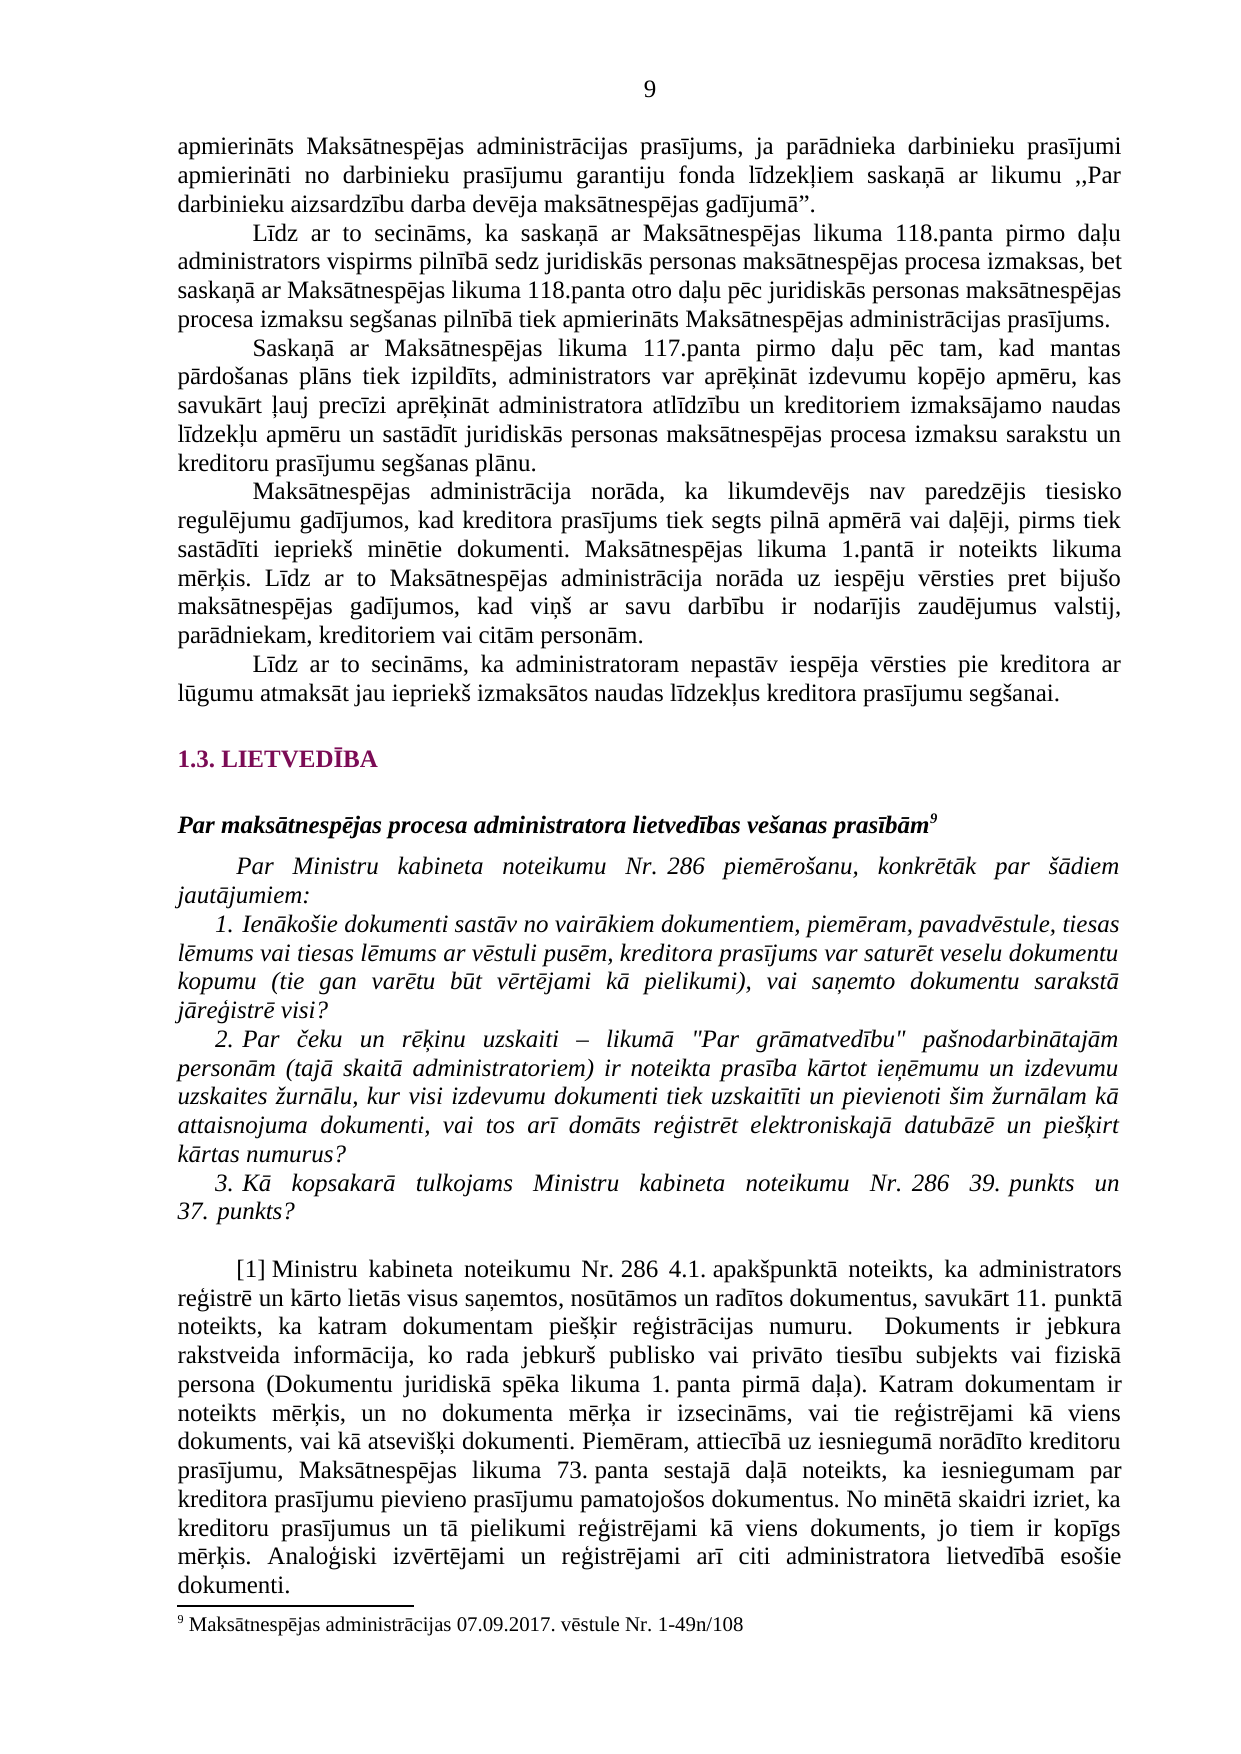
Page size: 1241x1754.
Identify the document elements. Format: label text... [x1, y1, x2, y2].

text Par Ministru kabineta noteikumu Nr. 286 piemērošanu, konkrētāk par šādiem jautājumiem: [177, 851, 1122, 909]
text 3. Kā kopsakarā tulkojams Ministru kabineta noteikumu Nr. 286 39. punkts un 37. punkts? [177, 1168, 1122, 1225]
text 1.3. LIETVEDĪBA [177, 744, 1122, 773]
text Līdz ar to secināms, ka administratoram nepastāv iespēja vērsties pie kreditora ar lūgumu atmaksāt jau iepriekš izmaksātos naudas līdzekļus kreditora prasījumu segšanai. [177, 649, 1122, 706]
text Par maksātnespējas procesa administratora lietvedības vešanas prasībām [177, 810, 1122, 839]
text Maksātnespējas administrācija norāda, ka likumdevējs nav paredzējis tiesisko regulējumu gadījumos, kad kreditora prasījums tiek segts pilnā apmērā vai daļēji, pirms tiek sastādīti iepriekš minētie dokumenti. Maksātnespējas likuma 1.pantā ir noteikts likuma mērķis. Līdz ar to Maksātnespējas administrācija norāda uz iespēju vērsties pret bijušo maksātnespējas gadījumos, kad viņš ar savu darbību ir nodarījis zaudējumus valstij, parādniekam, kreditoriem vai citām personām. [177, 476, 1122, 649]
text 2. Par čeku un rēķinu uzskaiti – likumā "Par grāmatvedību" pašnodarbinātajām personām (tajā skaitā administratoriem) ir noteikta prasība kārtot ieņēmumu un izdevumu uzskaites žurnālu, kur visi izdevumu dokumenti tiek uzskaitīti un pievienoti šim žurnālam kā attaisnojuma dokumenti, vai tos arī domāts reģistrēt elektroniskajā datubāzē un piešķirt kārtas numurus? [177, 1024, 1122, 1168]
text [1] Ministru kabineta noteikumu Nr. 286 4.1. apakšpunktā noteikts, ka administrators reģistrē un kārto lietās visus saņemtos, nosūtāmos un radītos dokumentus, savukārt 11. punktā noteikts, ka katram dokumentam piešķir reģistrācijas numuru. Dokuments ir jebkura rakstveida informācija, ko rada jebkurš publisko vai privāto tiesību subjekts vai fiziskā persona (Dokumentu juridiskā spēka likuma 1. panta pirmā daļa). Katram dokumentam ir noteikts mērķis, un no dokumenta mērķa ir izsecināms, vai tie reģistrējami kā viens dokuments, vai kā atsevišķi dokumenti. Piemēram, attiecībā uz iesniegumā norādīto kreditoru prasījumu, Maksātnespējas likuma 73. panta sestajā daļā noteikts, ka iesniegumam par kreditora prasījumu pievieno prasījumu pamatojošos dokumentus. No minētā skaidri izriet, ka kreditoru prasījumus un tā pielikumi reģistrējami kā viens dokuments, jo tiem ir kopīgs mērķis. Analoģiski izvērtējami un reģistrējami arī citi administratora lietvedībā esošie dokumenti. [177, 1254, 1122, 1599]
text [177, 131, 1122, 218]
text Saskaņā ar Maksātnespējas likuma 117.panta pirmo daļu pēc tam, kad mantas pārdošanas plāns tiek izpildīts, administrators var aprēķināt izdevumu kopējo apmēru, kas savukārt ļauj precīzi aprēķināt administratora atlīdzību un kreditoriem izmaksājamo naudas līdzekļu apmēru un sastādīt juridiskās personas maksātnespējas procesa izmaksu sarakstu un kreditoru prasījumu segšanas plānu. [177, 333, 1122, 476]
text Līdz ar to secināms, ka saskaņā ar Maksātnespējas likuma 118.panta pirmo daļu administrators vispirms pilnībā sedz juridiskās personas maksātnespējas procesa izmaksas, bet saskaņā ar Maksātnespējas likuma 118.panta otro daļu pēc juridiskās personas maksātnespējas procesa izmaksu segšanas pilnībā tiek apmierināts Maksātnespējas administrācijas prasījums. [177, 218, 1122, 333]
text 1. Ienākošie dokumenti sastāv no vairākiem dokumentiem, piemēram, pavadvēstule, tiesas lēmums vai tiesas lēmums ar vēstuli pusēm, kreditora prasījums var saturēt veselu dokumentu kopumu (tie gan varētu būt vērtējami kā pielikumi), vai saņemto dokumentu sarakstā jāreģistrē visi? [177, 909, 1122, 1024]
